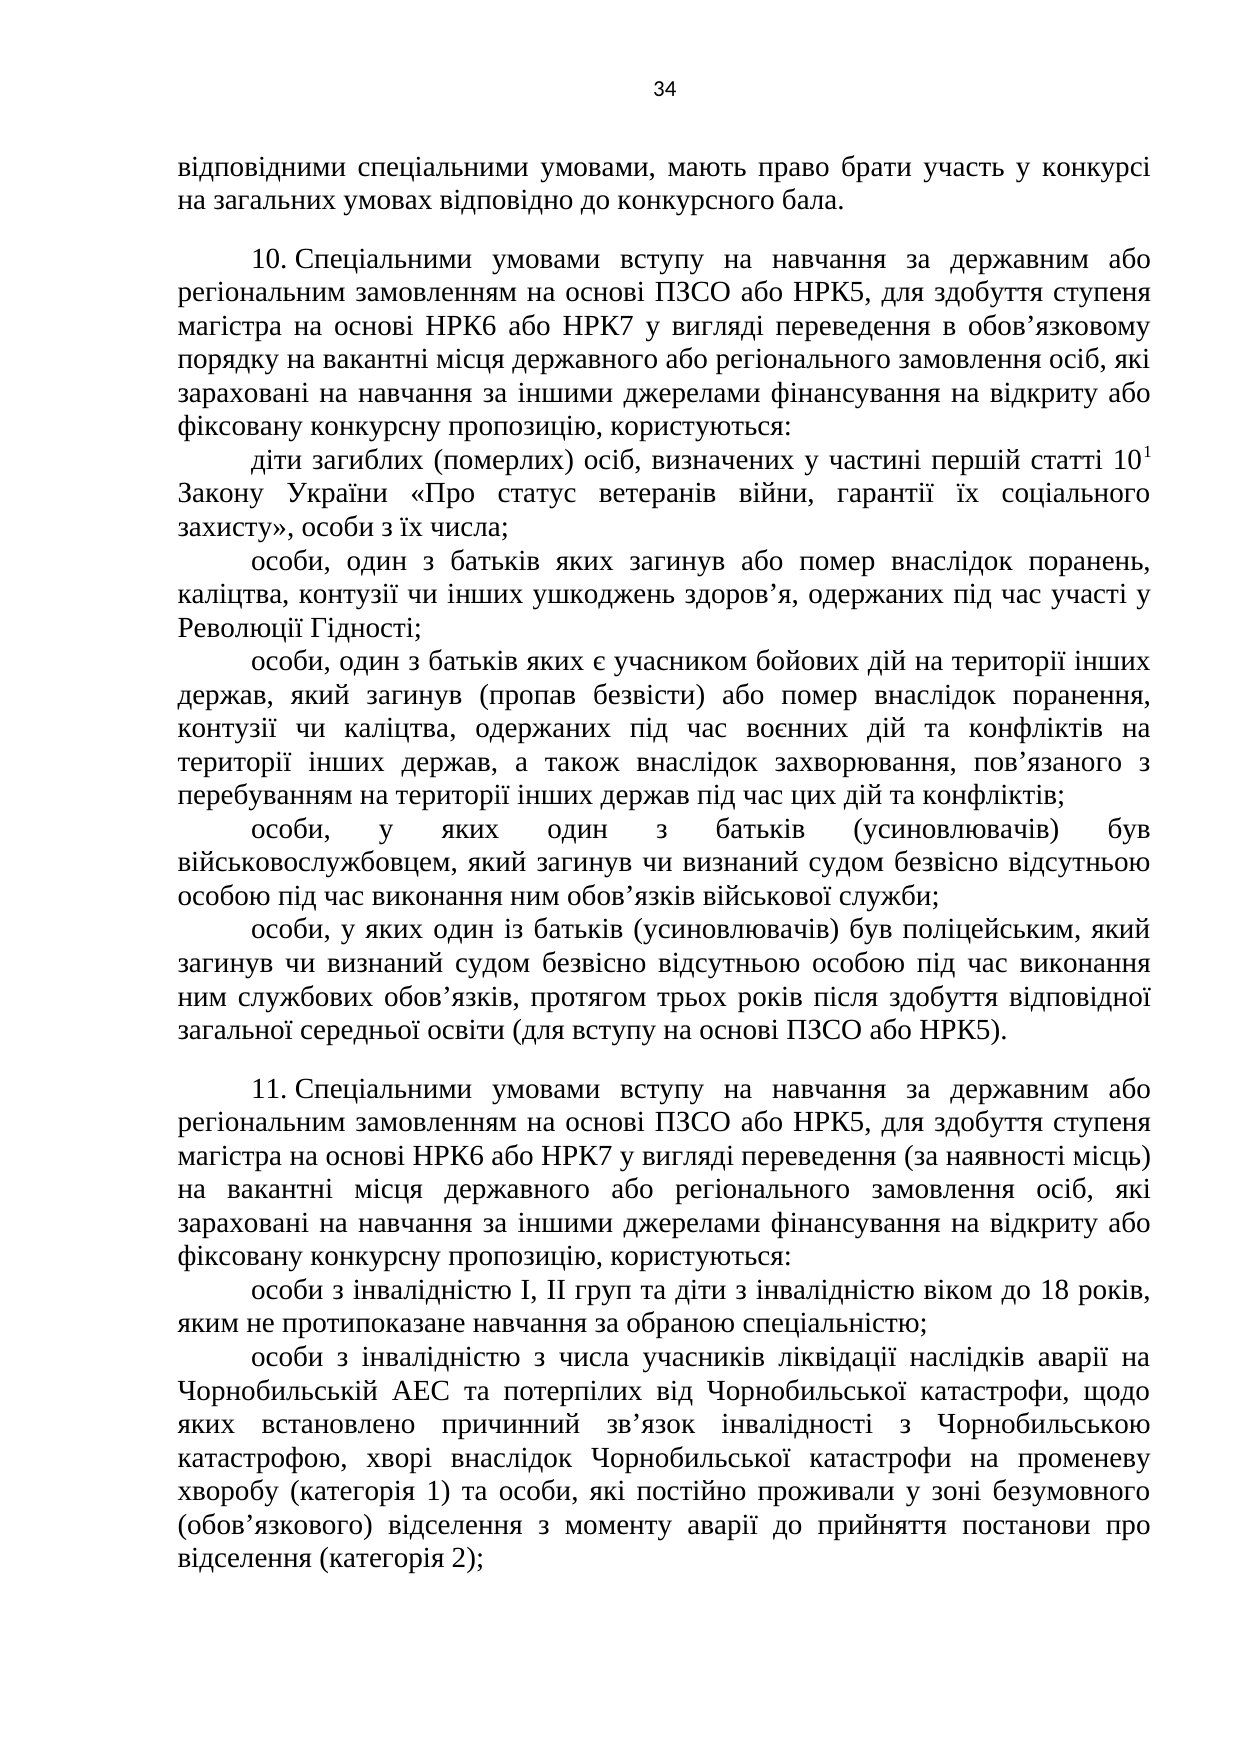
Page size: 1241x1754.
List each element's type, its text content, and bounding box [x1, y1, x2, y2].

list особи, один з батьків яких загинув або помер внаслідок поранень, каліцтва, контузії чи інших ушкоджень здоров’я, одержаних під час участі у Революції Гідності; [177, 543, 1152, 643]
list особи, один з батьків яких є учасником бойових дій на території інших держав, який загинув (пропав безвісти) або помер внаслідок поранення, контузії чи каліцтва, одержаних під час воєнних дій та конфліктів на території інших держав, а також внаслідок захворювання, пов’язаного з перебуванням на території інших держав під час цих дій та конфліктів; [177, 643, 1152, 811]
list 10. Спеціальними умовами вступу на навчання за державним або регіональним замовленням на основі ПЗСО або НРК5, для здобуття ступеня магістра на основі НРК6 або НРК7 у вигляді переведення в обов’язковому порядку на вакантні місця державного або регіонального замовлення осіб, які зараховані на навчання за іншими джерелами фінансування на відкриту або фіксовану конкурсну пропозицію, користуються: [177, 241, 1152, 442]
list особи з інвалідністю I, II груп та діти з інвалідністю віком до 18 років, яким не протипоказане навчання за обраною спеціальністю; [177, 1272, 1152, 1339]
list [177, 149, 1152, 216]
list діти загиблих (померлих) осіб, визначених у частині першій статті 101 Закону України «Про статус ветеранів війни, гарантії їх соціального захисту», особи з їх числа; [177, 442, 1152, 543]
list особи, у яких один з батьків (усиновлювачів) був військовослужбовцем, який загинув чи визнаний судом безвісно відсутньою особою під час виконання ним обов’язків військової служби; [177, 811, 1152, 912]
list 11. Спеціальними умовами вступу на навчання за державним або регіональним замовленням на основі ПЗСО або НРК5, для здобуття ступеня магістра на основі НРК6 або НРК7 у вигляді переведення (за наявності місць) на вакантні місця державного або регіонального замовлення осіб, які зараховані на навчання за іншими джерелами фінансування на відкриту або фіксовану конкурсну пропозицію, користуються: [177, 1071, 1152, 1272]
list особи, у яких один із батьків (усиновлювачів) був поліцейським, який загинув чи визнаний судом безвісно відсутньою особою під час виконання ним службових обов’язків, протягом трьох років після здобуття відповідної загальної середньої освіти (для вступу на основі ПЗСО або НРК5). [177, 912, 1152, 1046]
list особи з інвалідністю з числа учасників ліквідації наслідків аварії на Чорнобильській АЕС та потерпілих від Чорнобильської катастрофи, щодо яких встановлено причинний зв’язок інвалідності з Чорнобильською катастрофою, хворі внаслідок Чорнобильської катастрофи на променеву хворобу (категорія 1) та особи, які постійно проживали у зоні безумовного (обов’язкового) відселення з моменту аварії до прийняття постанови про відселення (категорія 2); [177, 1339, 1152, 1574]
